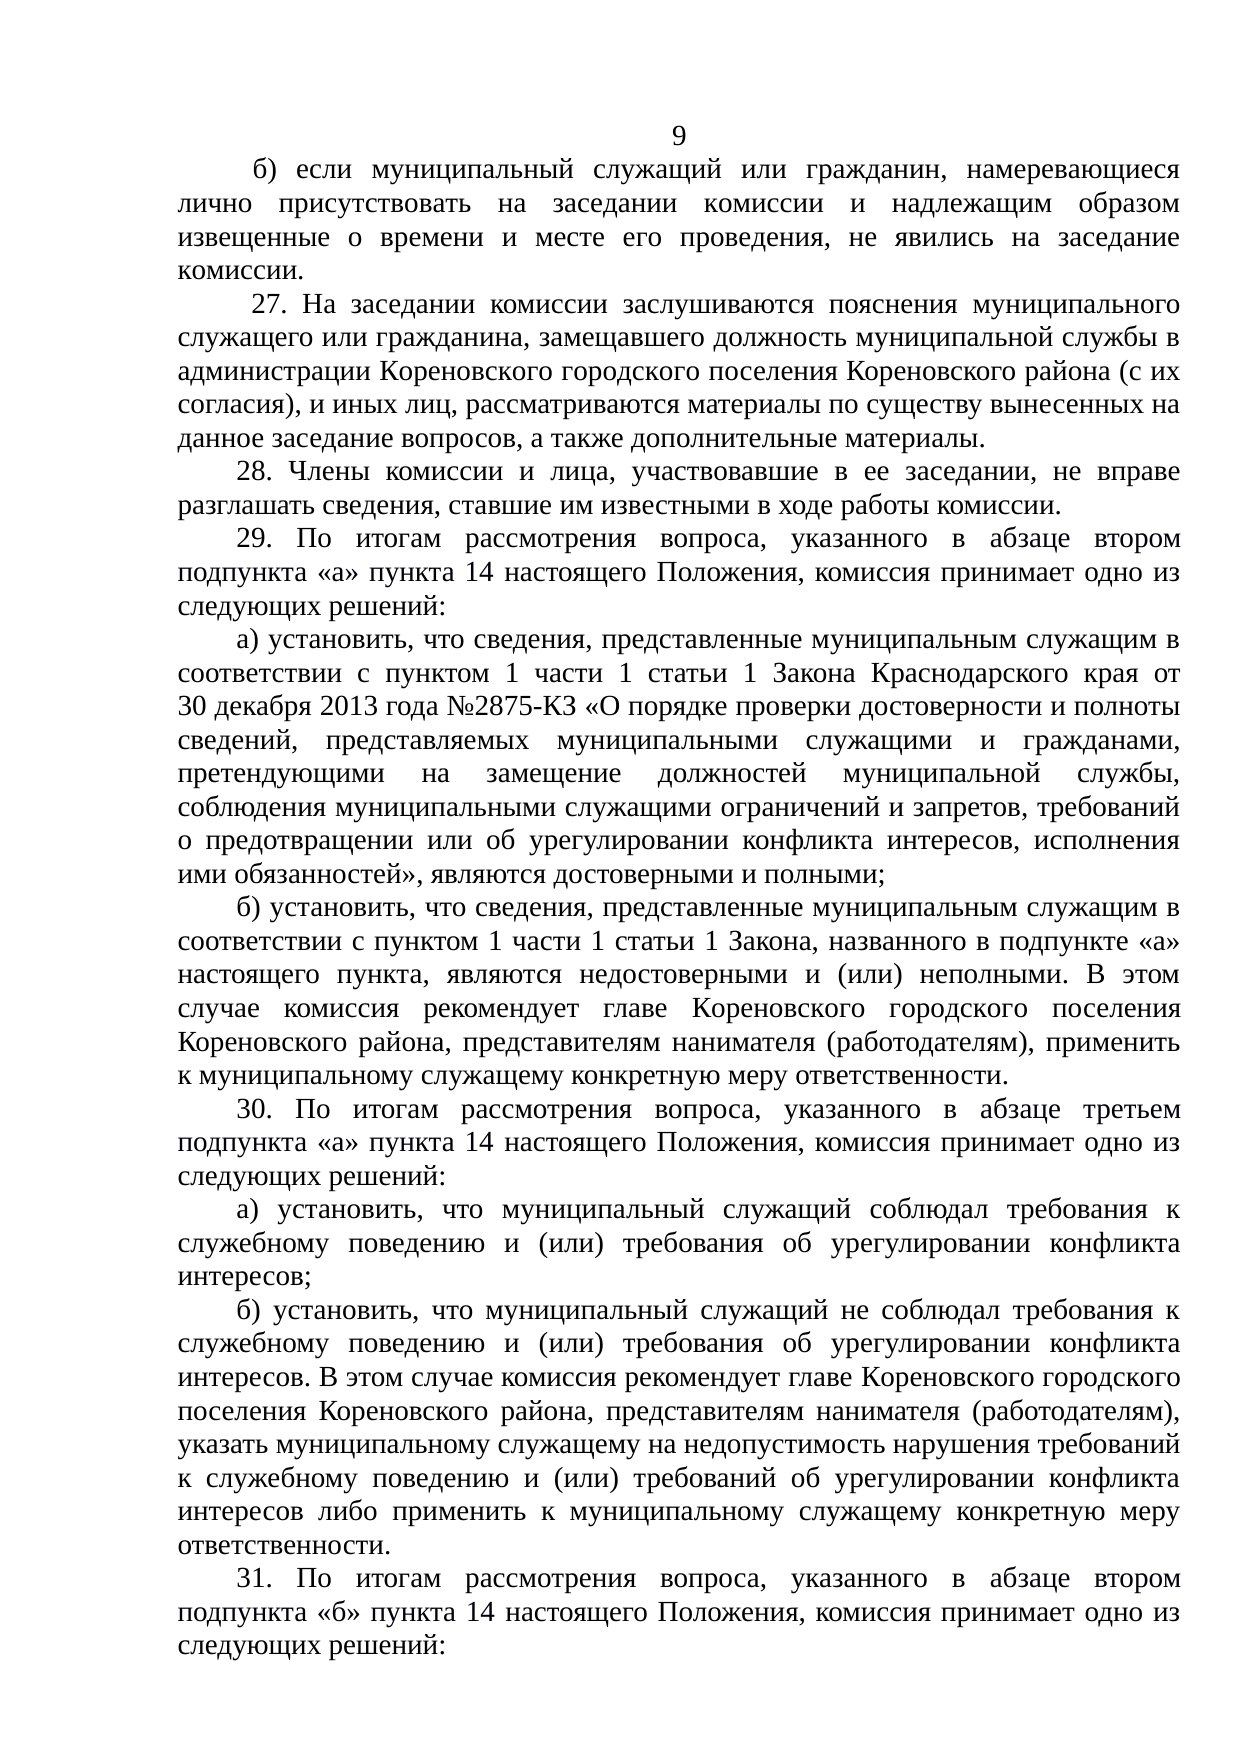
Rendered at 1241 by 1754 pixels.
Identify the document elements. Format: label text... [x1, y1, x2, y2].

text 28. Члены комиссии и лица, участвовавшие в ее заседании, не вправе разглашать сведения, ставшие им известными в ходе работы комиссии. [177, 453, 1181, 521]
text 29. По итогам рассмотрения вопроса, указанного в абзаце втором подпункта «а» пункта 14 настоящего Положения, комиссия принимает одно из следующих решений: [177, 521, 1181, 621]
text б) установить, что муниципальный служащий не соблюдал требования к служебному поведению и (или) требования об урегулировании конфликта интересов. В этом случае комиссия рекомендует главе Кореновского городского поселения Кореновского района, представителям нанимателя (работодателям), указать муниципальному служащему на недопустимость нарушения требований к служебному поведению и (или) требований об урегулировании конфликта интересов либо применить к муниципальному служащему конкретную меру ответственности. [177, 1292, 1181, 1560]
text 27. На заседании комиссии заслушиваются пояснения муниципального служащего или гражданина, замещавшего должность муниципальной службы в администрации Кореновского городского поселения Кореновского района (с их согласия), и иных лиц, рассматриваются материалы по существу вынесенных на данное заседание вопросов, а также дополнительные материалы. [177, 286, 1181, 453]
text 30. По итогам рассмотрения вопроса, указанного в абзаце третьем подпункта «а» пункта 14 настоящего Положения, комиссия принимает одно из следующих решений: [177, 1091, 1181, 1191]
text а) установить, что муниципальный служащий соблюдал требования к служебному поведению и (или) требования об урегулировании конфликта интересов; [177, 1191, 1181, 1292]
text 31. По итогам рассмотрения вопроса, указанного в абзаце втором подпункта «б» пункта 14 настоящего Положения, комиссия принимает одно из следующих решений: [177, 1560, 1181, 1661]
text а) установить, что сведения, представленные муниципальным служащим в соответствии с пунктом 1 части 1 статьи 1 Закона Краснодарского края от 30 декабря 2013 года №2875-КЗ «О порядке проверки достоверности и полноты сведений, представляемых муниципальными служащими и гражданами, претендующими на замещение должностей муниципальной службы, соблюдения муниципальными служащими ограничений и запретов, требований о предотвращении или об урегулировании конфликта интересов, исполнения ими обязанностей», являются достоверными и полными; [177, 621, 1181, 889]
text б) если муниципальный служащий или гражданин, намеревающиеся лично присутствовать на заседании комиссии и надлежащим образом извещенные о времени и месте его проведения, не явились на заседание комиссии. [177, 152, 1181, 286]
text б) установить, что сведения, представленные муниципальным служащим в соответствии с пунктом 1 части 1 статьи 1 Закона, названного в подпункте «а» настоящего пункта, являются недостоверными и (или) неполными. В этом случае комиссия рекомендует главе Кореновского городского поселения Кореновского района, представителям нанимателя (работодателям), применить к муниципальному служащему конкретную меру ответственности. [177, 889, 1181, 1091]
